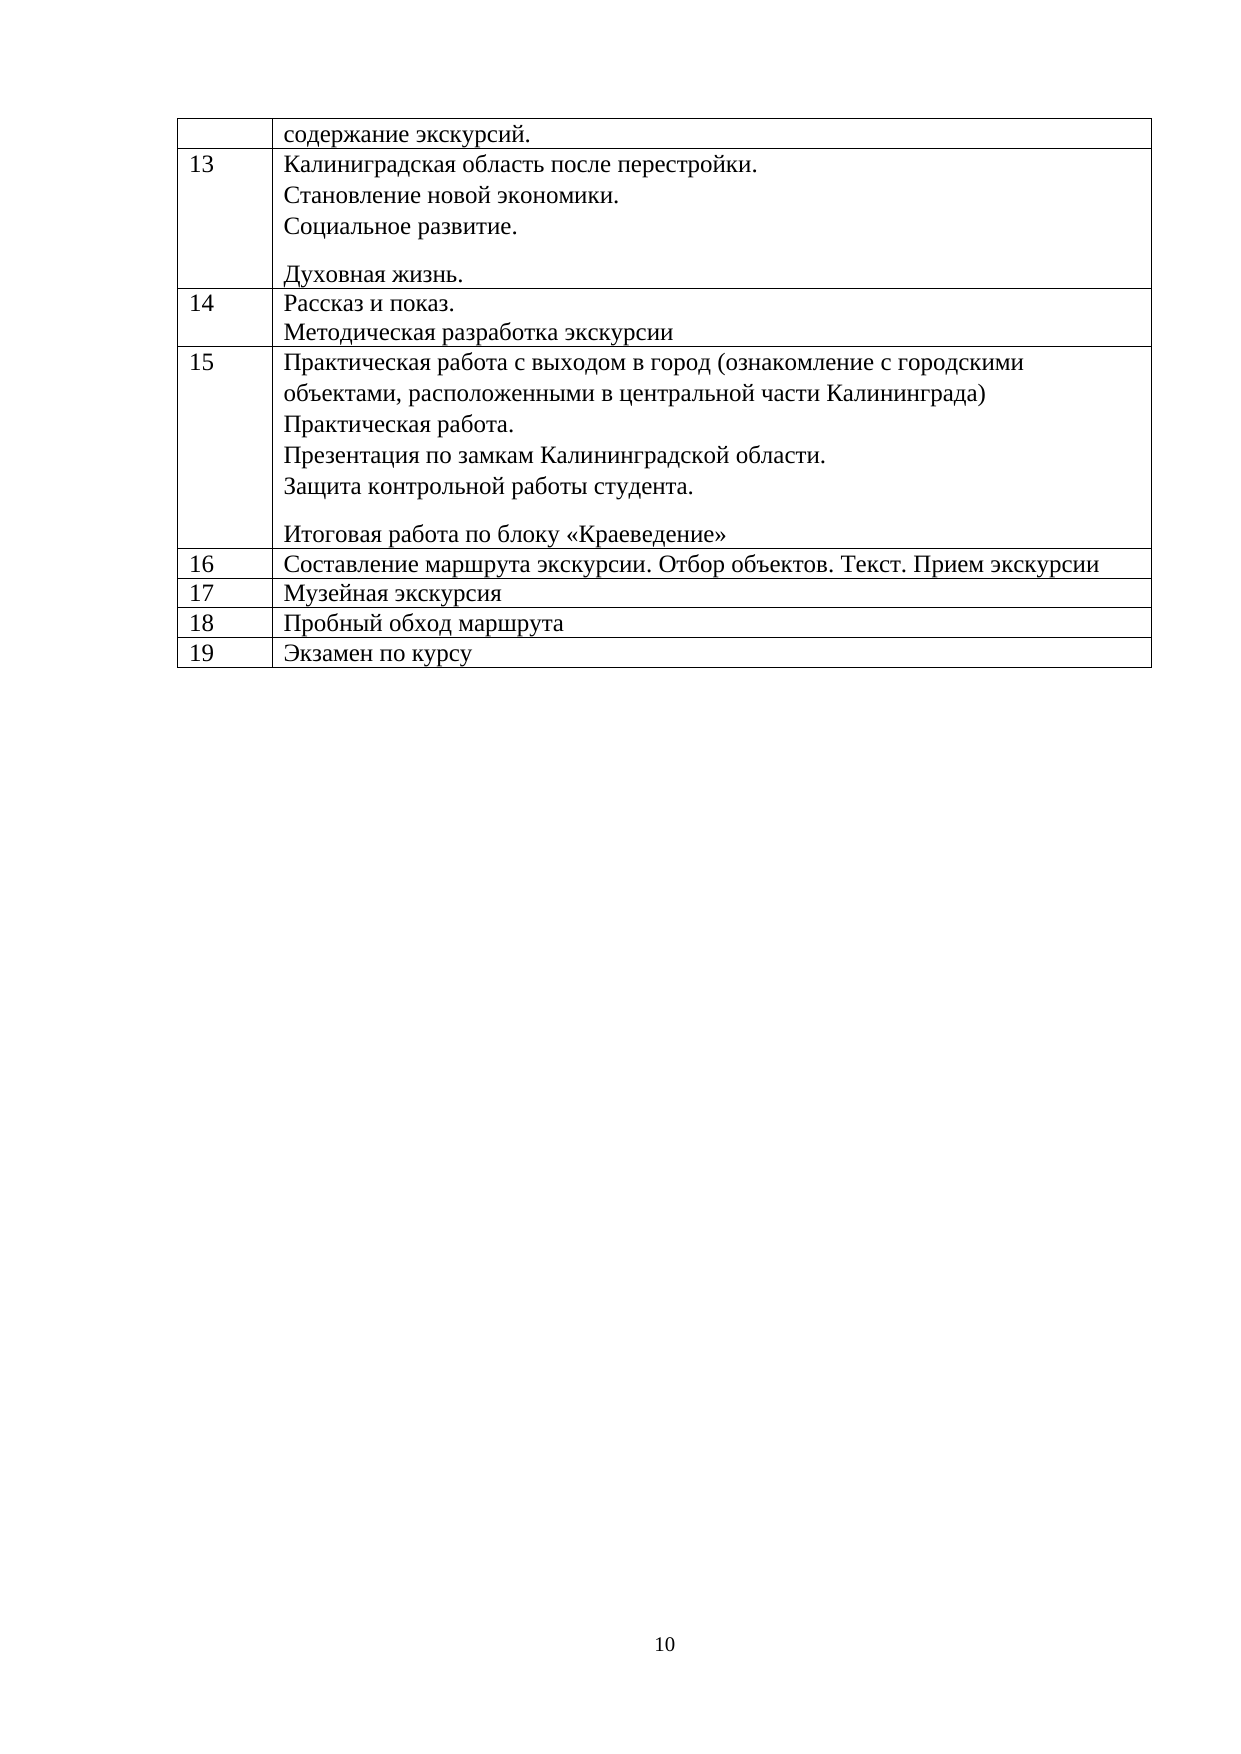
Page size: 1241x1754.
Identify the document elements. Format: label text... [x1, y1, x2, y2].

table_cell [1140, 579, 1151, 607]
table_cell 18 [178, 608, 272, 637]
table_cell Пробный обход маршрута [273, 608, 1151, 637]
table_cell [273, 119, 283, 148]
table_cell Практическая работа с выходом в город (ознакомление с городскими объектами, расположенными в центральной части Калининграда) Практическая работа. Презентация по замкам Калининградской области. Защита контрольной работы студента. Итоговая работа по блоку «Краеведение» [273, 347, 1151, 548]
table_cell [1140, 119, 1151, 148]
table_cell 19 [178, 638, 272, 667]
table_cell 15 [178, 347, 272, 548]
table_cell 16 [178, 549, 272, 577]
table_cell Рассказ и показ. Методическая разработка экскурсии [273, 289, 1151, 346]
table_cell 17 [178, 579, 272, 607]
table_cell Составление маршрута экскурсии. Отбор объектов. Текст. Прием экскурсии [273, 549, 1151, 577]
table_cell Экзамен по курсу [273, 638, 1151, 667]
table_cell 13 [178, 149, 272, 287]
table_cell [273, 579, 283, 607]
table_cell Калиниградская область после перестройки. Становление новой экономики. Социальное развитие. Духовная жизнь. [273, 149, 1151, 287]
table_cell 14 [178, 289, 272, 346]
table_cell 12 [178, 119, 272, 148]
